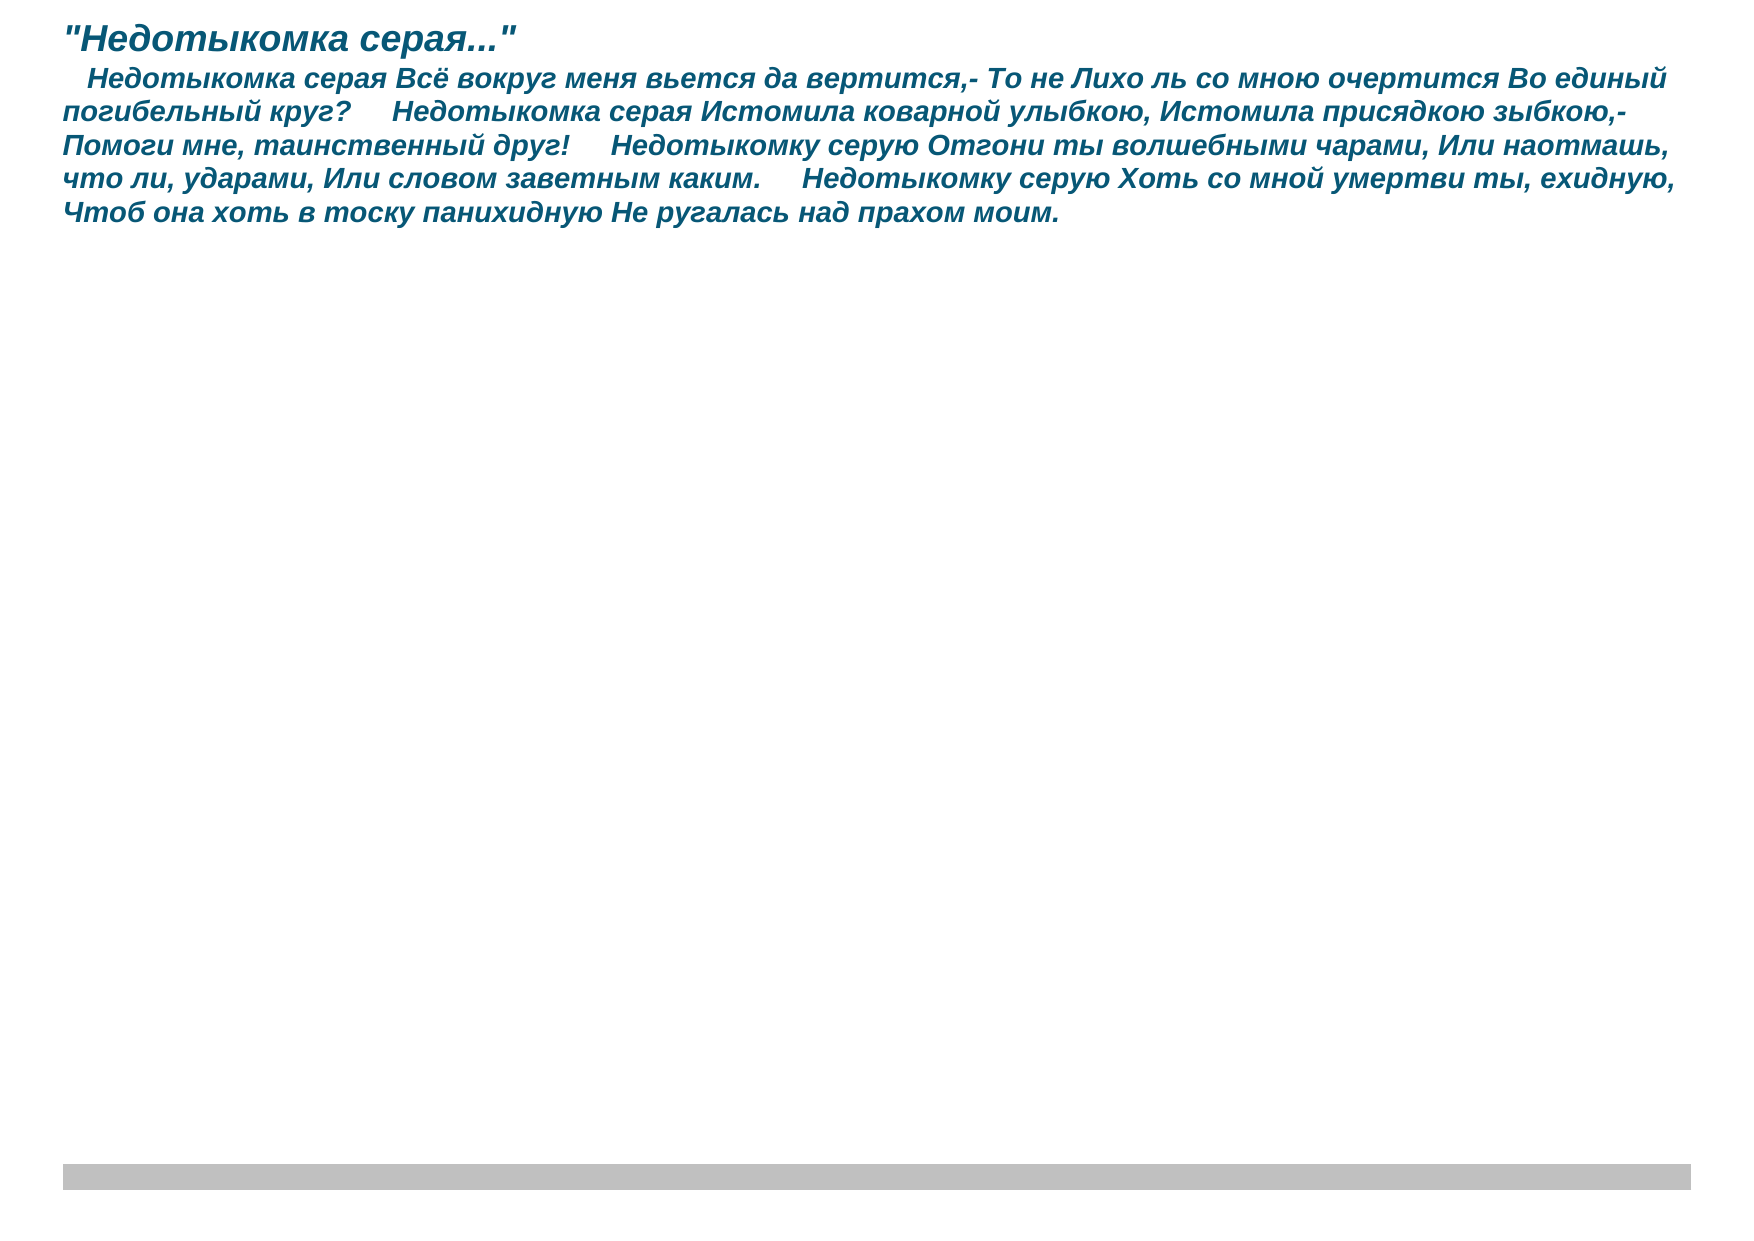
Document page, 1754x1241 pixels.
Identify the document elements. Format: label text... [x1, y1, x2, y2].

subtitle "Недотыкомка серая..." [62, 17, 1691, 60]
text Недотыкомка серая [62, 61, 1691, 228]
